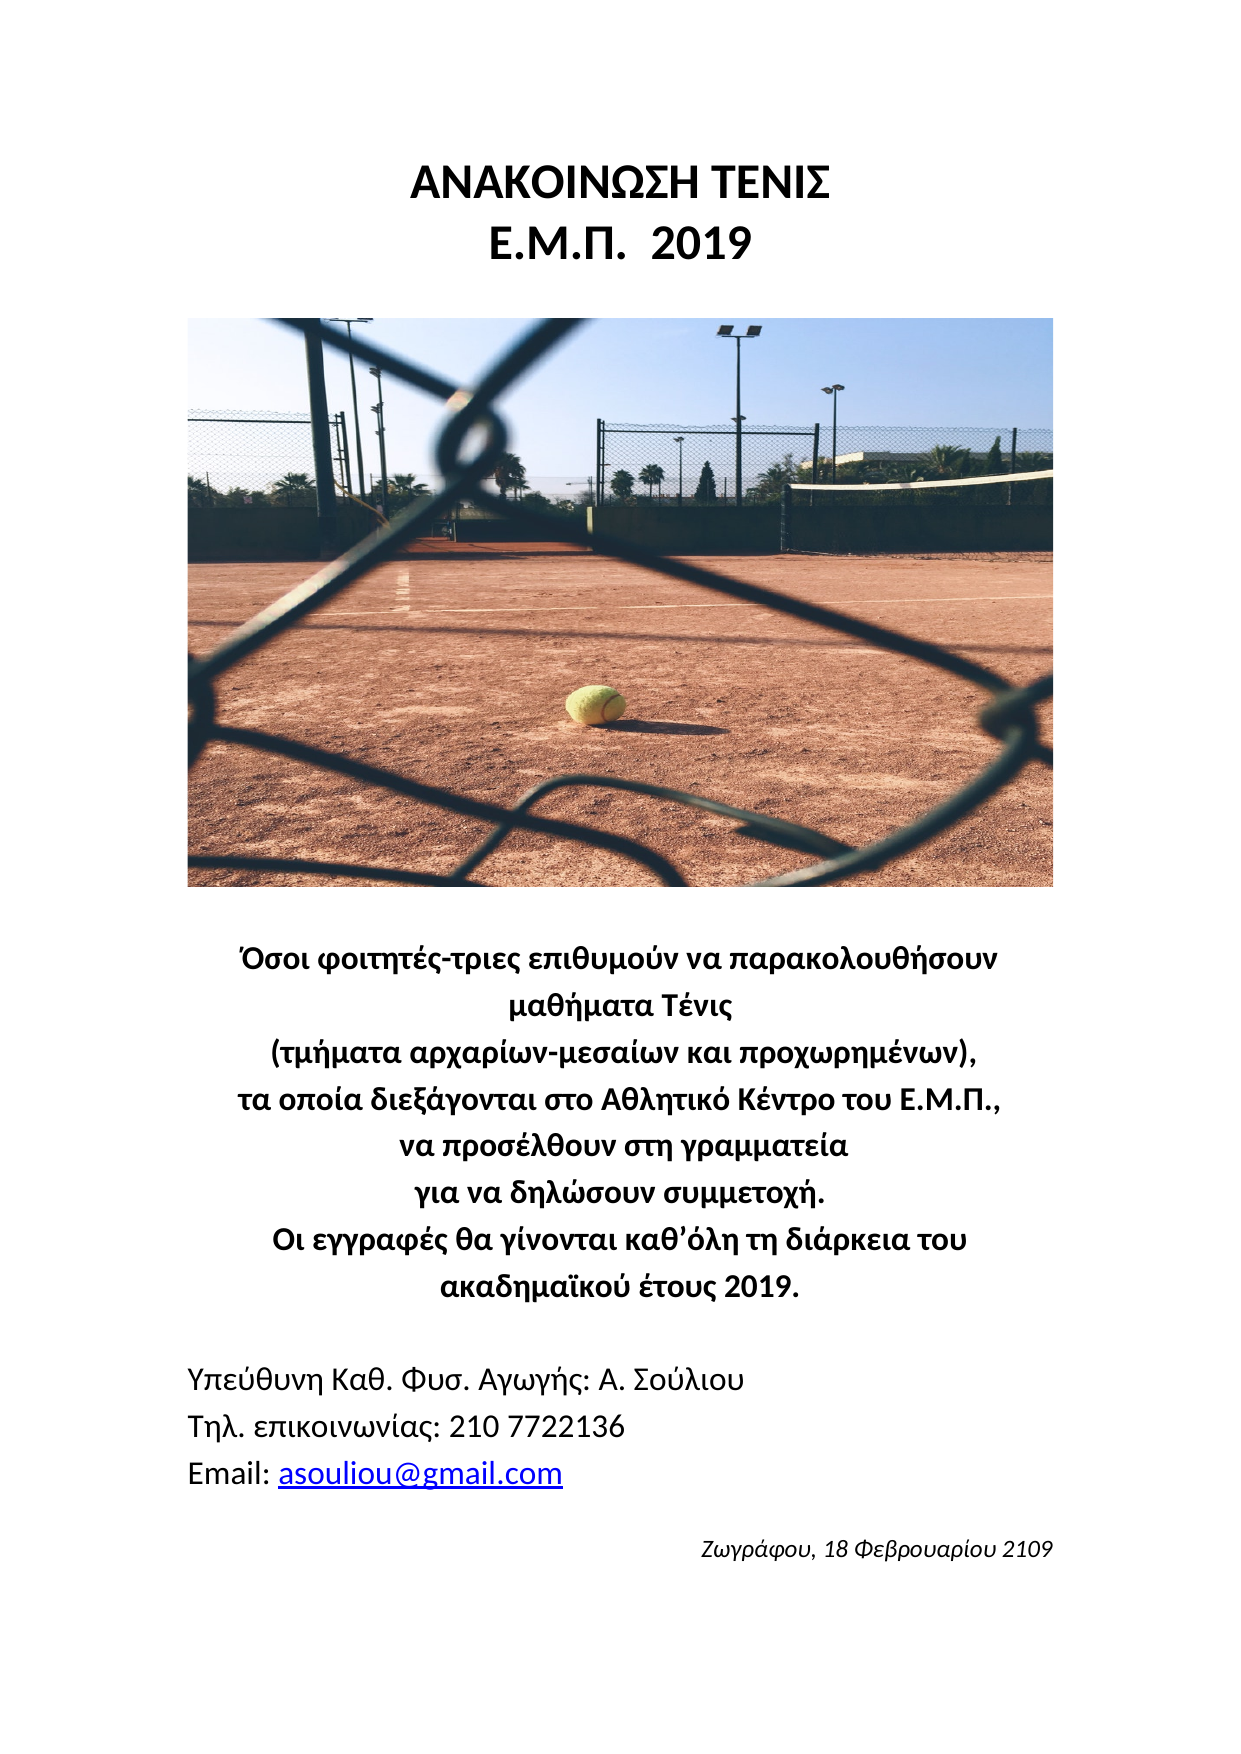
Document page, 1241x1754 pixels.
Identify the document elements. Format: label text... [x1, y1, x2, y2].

text ΑΝΑΚΟΙΝΩΣΗ ΤΕΝΙΣ [187, 150, 1053, 211]
text για να δηλώσουν συμμετοχή. [187, 1171, 1053, 1212]
text τα οποία διεξάγονται στο Αθλητικό Κέντρο του Ε.Μ.Π., [187, 1078, 1053, 1118]
text να προσέλθουν στη γραμματεία [187, 1124, 1053, 1165]
text Όσοι φοιτητές-τριες επιθυμούν να παρακολουθήσουν μαθήματα Τένις [187, 937, 1053, 1025]
text Email: asouliou@gmail.com [187, 1452, 1053, 1492]
text Οι εγγραφές θα γίνονται καθ’όλη τη διάρκεια του ακαδημαϊκού έτους 2019. [187, 1218, 1053, 1305]
text Υπεύθυνη Καθ. Φυσ. Αγωγής: Α. Σούλιου [187, 1358, 1053, 1399]
text Zωγράφου, 18 Φεβρουαρίου 2109 [187, 1533, 1053, 1564]
text (τμήματα αρχαρίων-μεσαίων και προχωρημένων), [187, 1031, 1053, 1072]
text Ε.Μ.Π. 2019 [187, 211, 1053, 272]
text Tηλ. επικοινωνίας: 210 7722136 [187, 1405, 1053, 1446]
picture [187, 318, 1054, 887]
